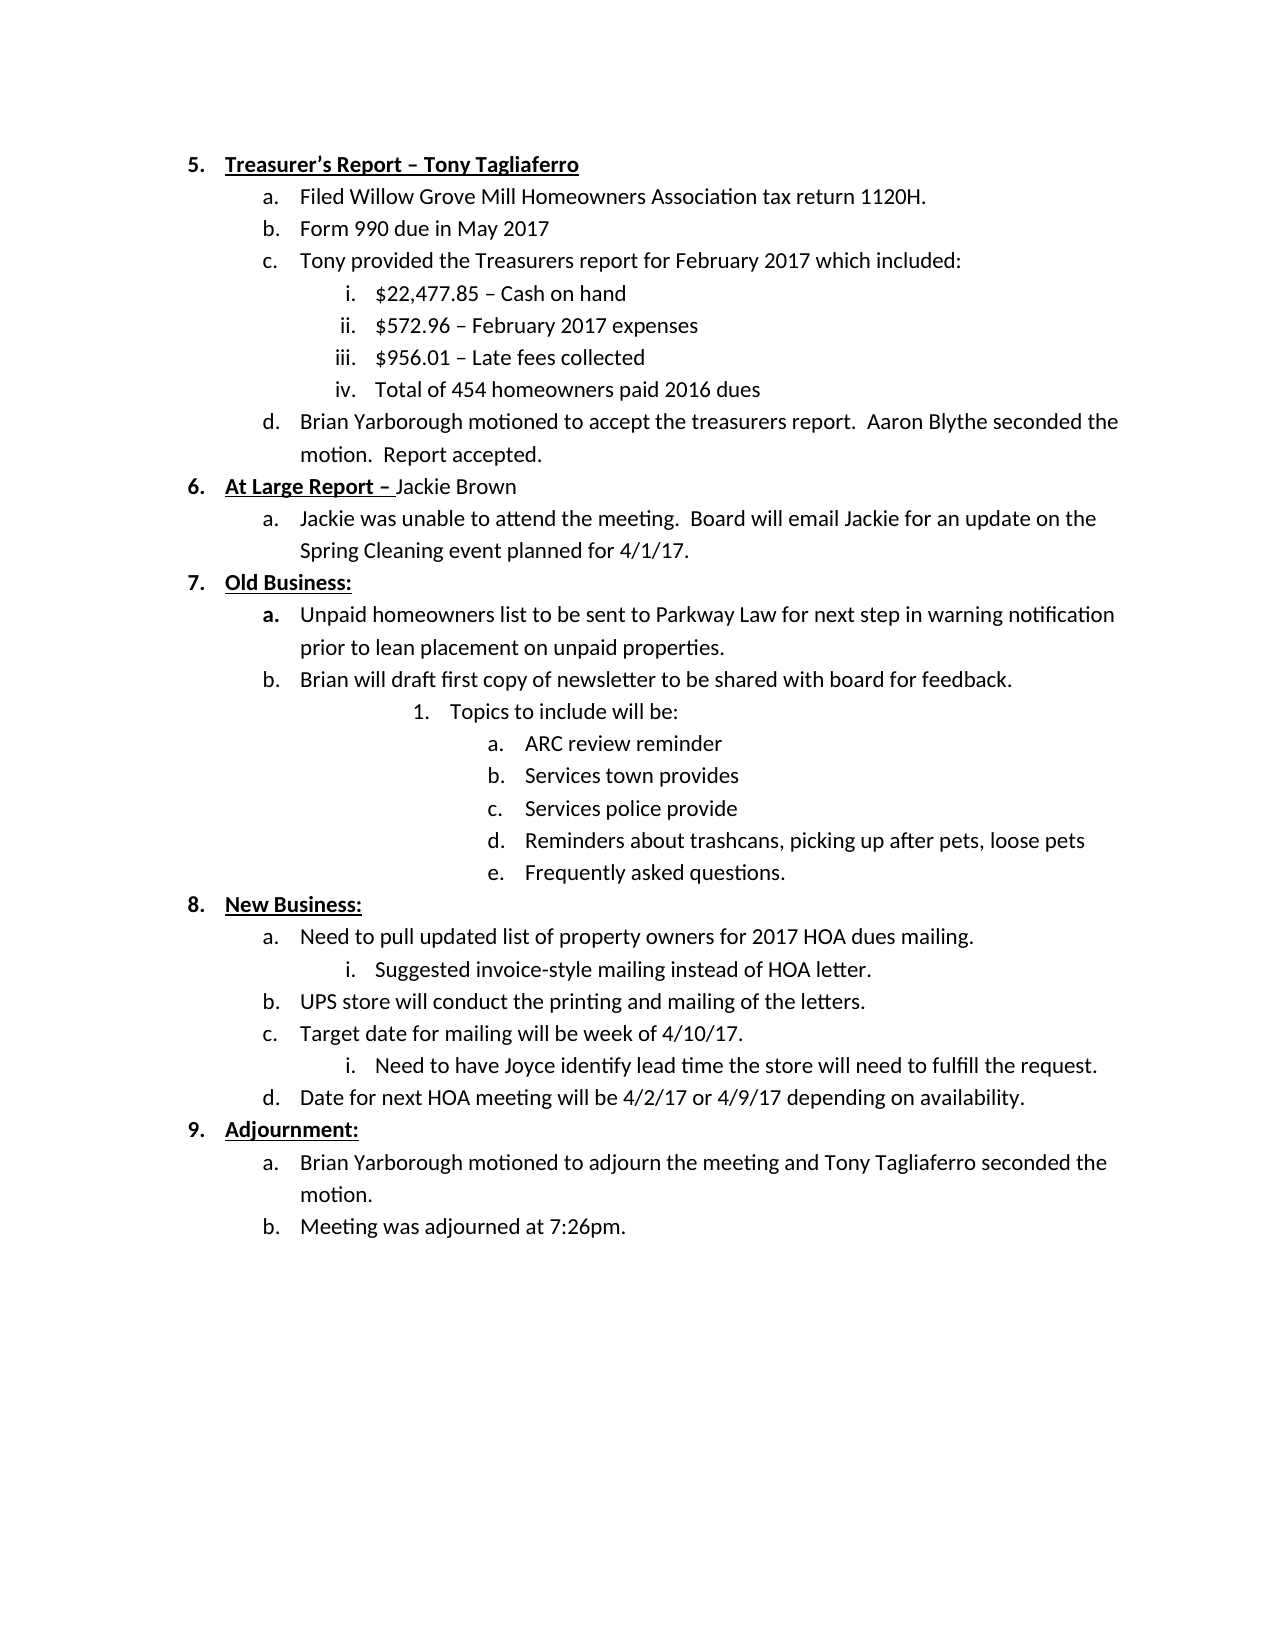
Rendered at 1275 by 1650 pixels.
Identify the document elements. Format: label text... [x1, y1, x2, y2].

list Treasurer’s Report – Tony Tagliaferro [187, 150, 1125, 178]
list Form 990 due in May 2017 [262, 214, 1125, 242]
list Brian will draft first copy of newsletter to be shared with board for feedback. [262, 665, 1125, 693]
list Filed Willow Grove Mill Homeowners Association tax return 1120H. [262, 182, 1125, 210]
list Total of 454 homeowners paid 2016 dues [356, 375, 1125, 403]
list Meeting was adjourned at 7:26pm. [262, 1212, 1125, 1240]
list Reminders about trashcans, picking up after pets, loose pets [487, 826, 1125, 854]
list ARC review reminder [487, 729, 1125, 757]
list Brian Yarborough motioned to accept the treasurers report. Aaron Blythe seconded the motion. Report accepted. [262, 407, 1125, 468]
list Services town provides [487, 762, 1125, 789]
list $572.96 – February 2017 expenses [356, 311, 1125, 339]
list Date for next HOA meeting will be 4/2/17 or 4/9/17 depending on availability. [262, 1083, 1125, 1111]
list Services police provide [487, 794, 1125, 822]
list Topics to include will be: [412, 697, 1125, 725]
list Need to have Joyce identify lead time the store will need to fulfill the request. [356, 1051, 1125, 1079]
list Unpaid homeowners list to be sent to Parkway Law for next step in warning notification prior to lean placement on unpaid properties. [262, 601, 1125, 661]
list Jackie was unable to attend the meeting. Board will email Jackie for an update on the Spring Cleaning event planned for 4/1/17. [262, 504, 1125, 564]
list $956.01 – Late fees collected [356, 343, 1125, 371]
list New Business: [187, 890, 1125, 918]
list $22,477.85 – Cash on hand [356, 279, 1125, 307]
list Tony provided the Treasurers report for February 2017 which included: [262, 247, 1125, 274]
list Brian Yarborough motioned to adjourn the meeting and Tony Tagliaferro seconded the motion. [262, 1148, 1125, 1208]
list Suggested invoice-style mailing instead of HOA letter. [356, 955, 1125, 983]
list Adjournment: [187, 1116, 1125, 1144]
list Old Business: [187, 568, 1125, 596]
list Target date for mailing will be week of 4/10/17. [262, 1019, 1125, 1047]
list Frequently asked questions. [487, 858, 1125, 886]
list At Large Report – Jackie Brown [187, 472, 1125, 500]
list Need to pull updated list of property owners for 2017 HOA dues mailing. [262, 922, 1125, 951]
list UPS store will conduct the printing and mailing of the letters. [262, 987, 1125, 1015]
